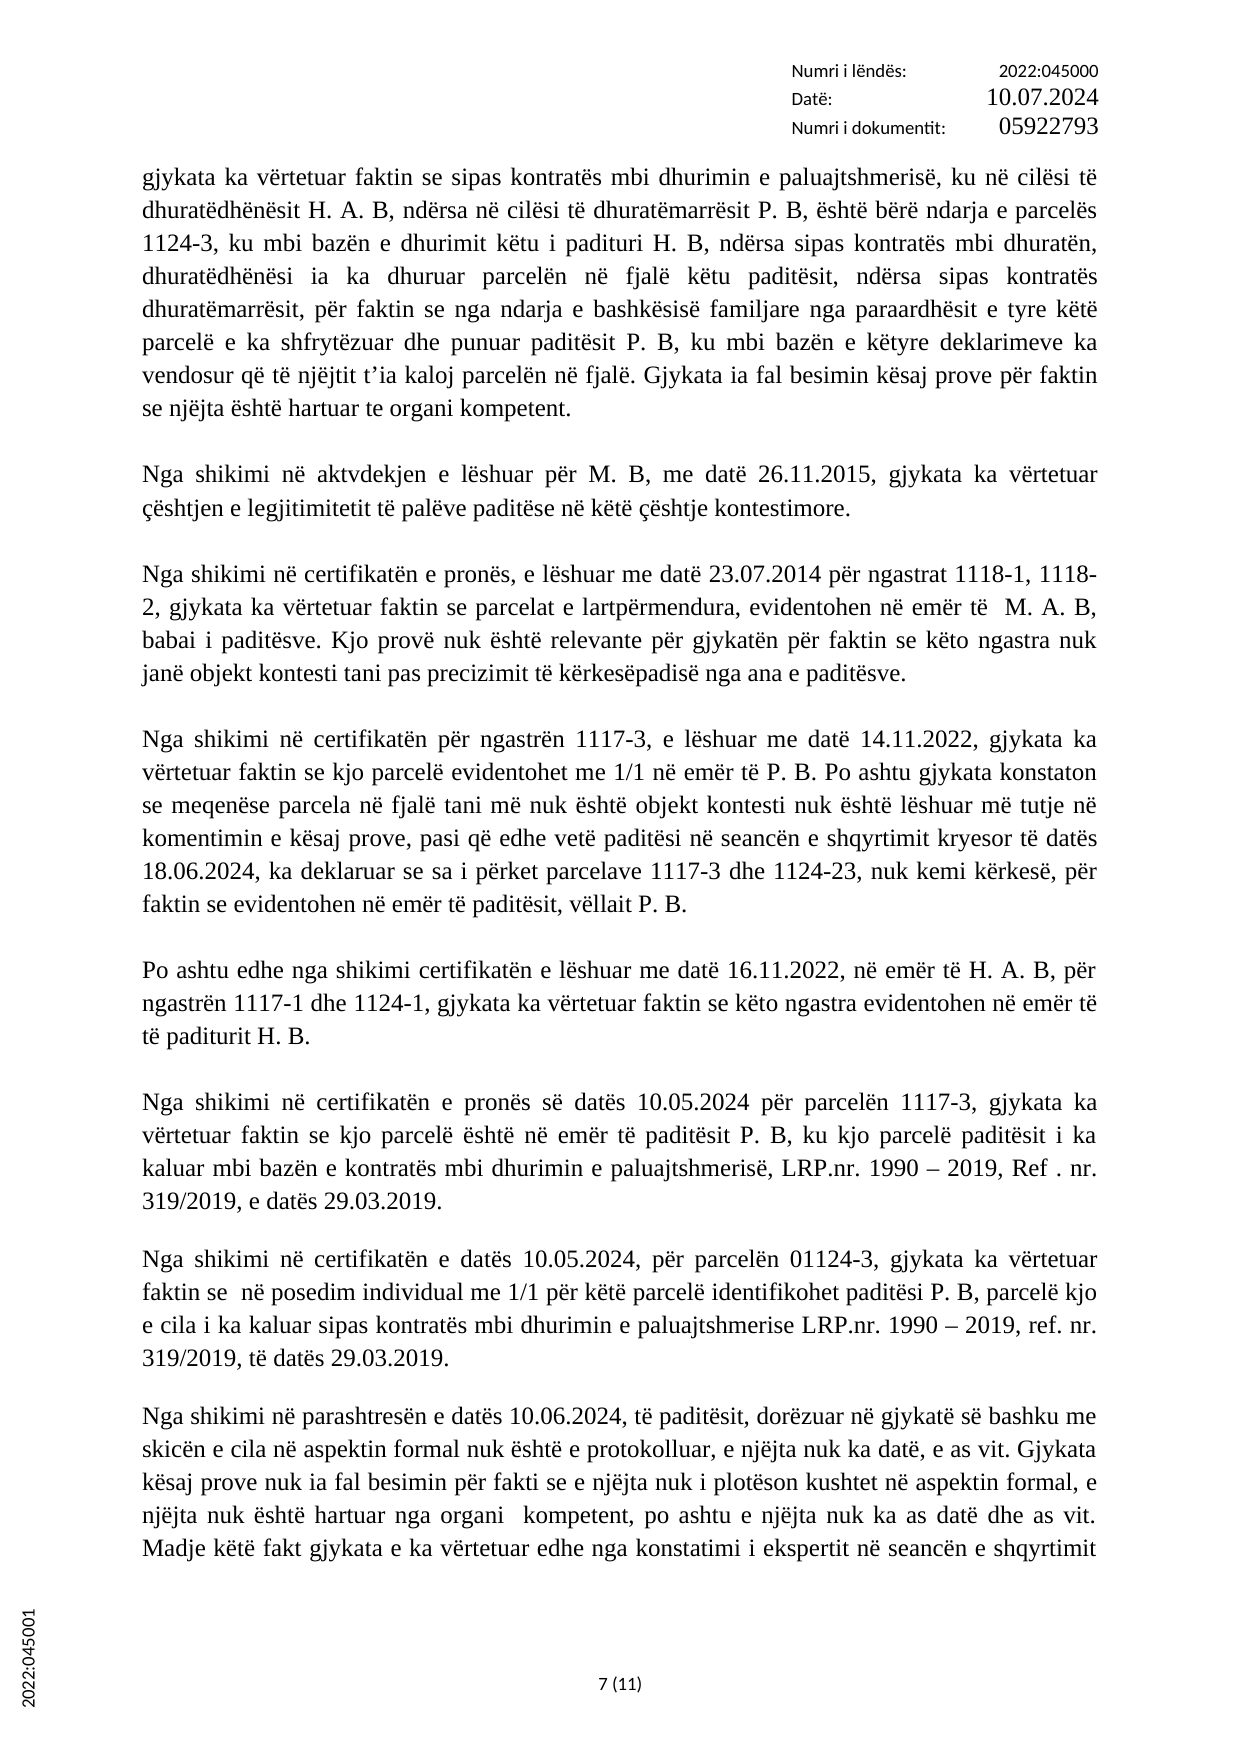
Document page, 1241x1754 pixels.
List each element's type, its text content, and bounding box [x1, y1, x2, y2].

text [142, 162, 1098, 422]
text Nga shikimi në aktvdekjen e lëshuar për M. B, me datë 26.11.2015, gjykata ka vërtetuar çështjen e legjitimitetit të palëve paditëse në këtë çështje kontestimore. [142, 459, 1098, 521]
text Po ashtu edhe nga shikimi certifikatën e lëshuar me datë 16.11.2022, në emër të H. A. B, për ngastrën 1117-1 dhe 1124-1, gjykata ka vërtetuar faktin se këto ngastra evidentohen në emër të të paditurit H. B. [142, 955, 1098, 1050]
text Nga shikimi në certifikatën për ngastrën 1117-3, e lëshuar me datë 14.11.2022, gjykata ka vërtetuar faktin se kjo parcelë evidentohet me 1/1 në emër të P. B. Po ashtu gjykata konstaton se meqenëse parcela në fjalë tani më nuk është objekt kontesti nuk është lëshuar më tutje në komentimin e kësaj prove, pasi që edhe vetë paditësi në seancën e shqyrtimit kryesor të datës 18.06.2024, ka deklaruar se sa i përket parcelave 1117-3 dhe 1124-23, nuk kemi kërkesë, për faktin se evidentohen në emër të paditësit, vëllait P. B. [142, 724, 1098, 918]
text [142, 1401, 1098, 1562]
text Nga shikimi në certifikatën e pronës, e lëshuar me datë 23.07.2014 për ngastrat 1118-1, 1118-2, gjykata ka vërtetuar faktin se parcelat e lartpërmendura, evidentohen në emër të M. A. B, babai i paditësve. Kjo provë nuk është relevante për gjykatën për faktin se këto ngastra nuk janë objekt kontesti tani pas precizimit të kërkesëpadisë nga ana e paditësve. [142, 559, 1098, 686]
text Nga shikimi në certifikatën e datës 10.05.2024, për parcelën 01124-3, gjykata ka vërtetuar faktin se në posedim individual me 1/1 për këtë parcelë identifikohet paditësi P. B, parcelë kjo e cila i ka kaluar sipas kontratës mbi dhurimin e paluajtshmerise LRP.nr. 1990 – 2019, ref. nr. 319/2019, të datës 29.03.2019. [142, 1244, 1098, 1372]
text Nga shikimi në certifikatën e pronës së datës 10.05.2024 për parcelën 1117-3, gjykata ka vërtetuar faktin se kjo parcelë është në emër të paditësit P. B, ku kjo parcelë paditësit i ka kaluar mbi bazën e kontratës mbi dhurimin e paluajtshmerisë, LRP.nr. 1990 – 2019, Ref . nr. 319/2019, e datës 29.03.2019. [142, 1087, 1098, 1215]
